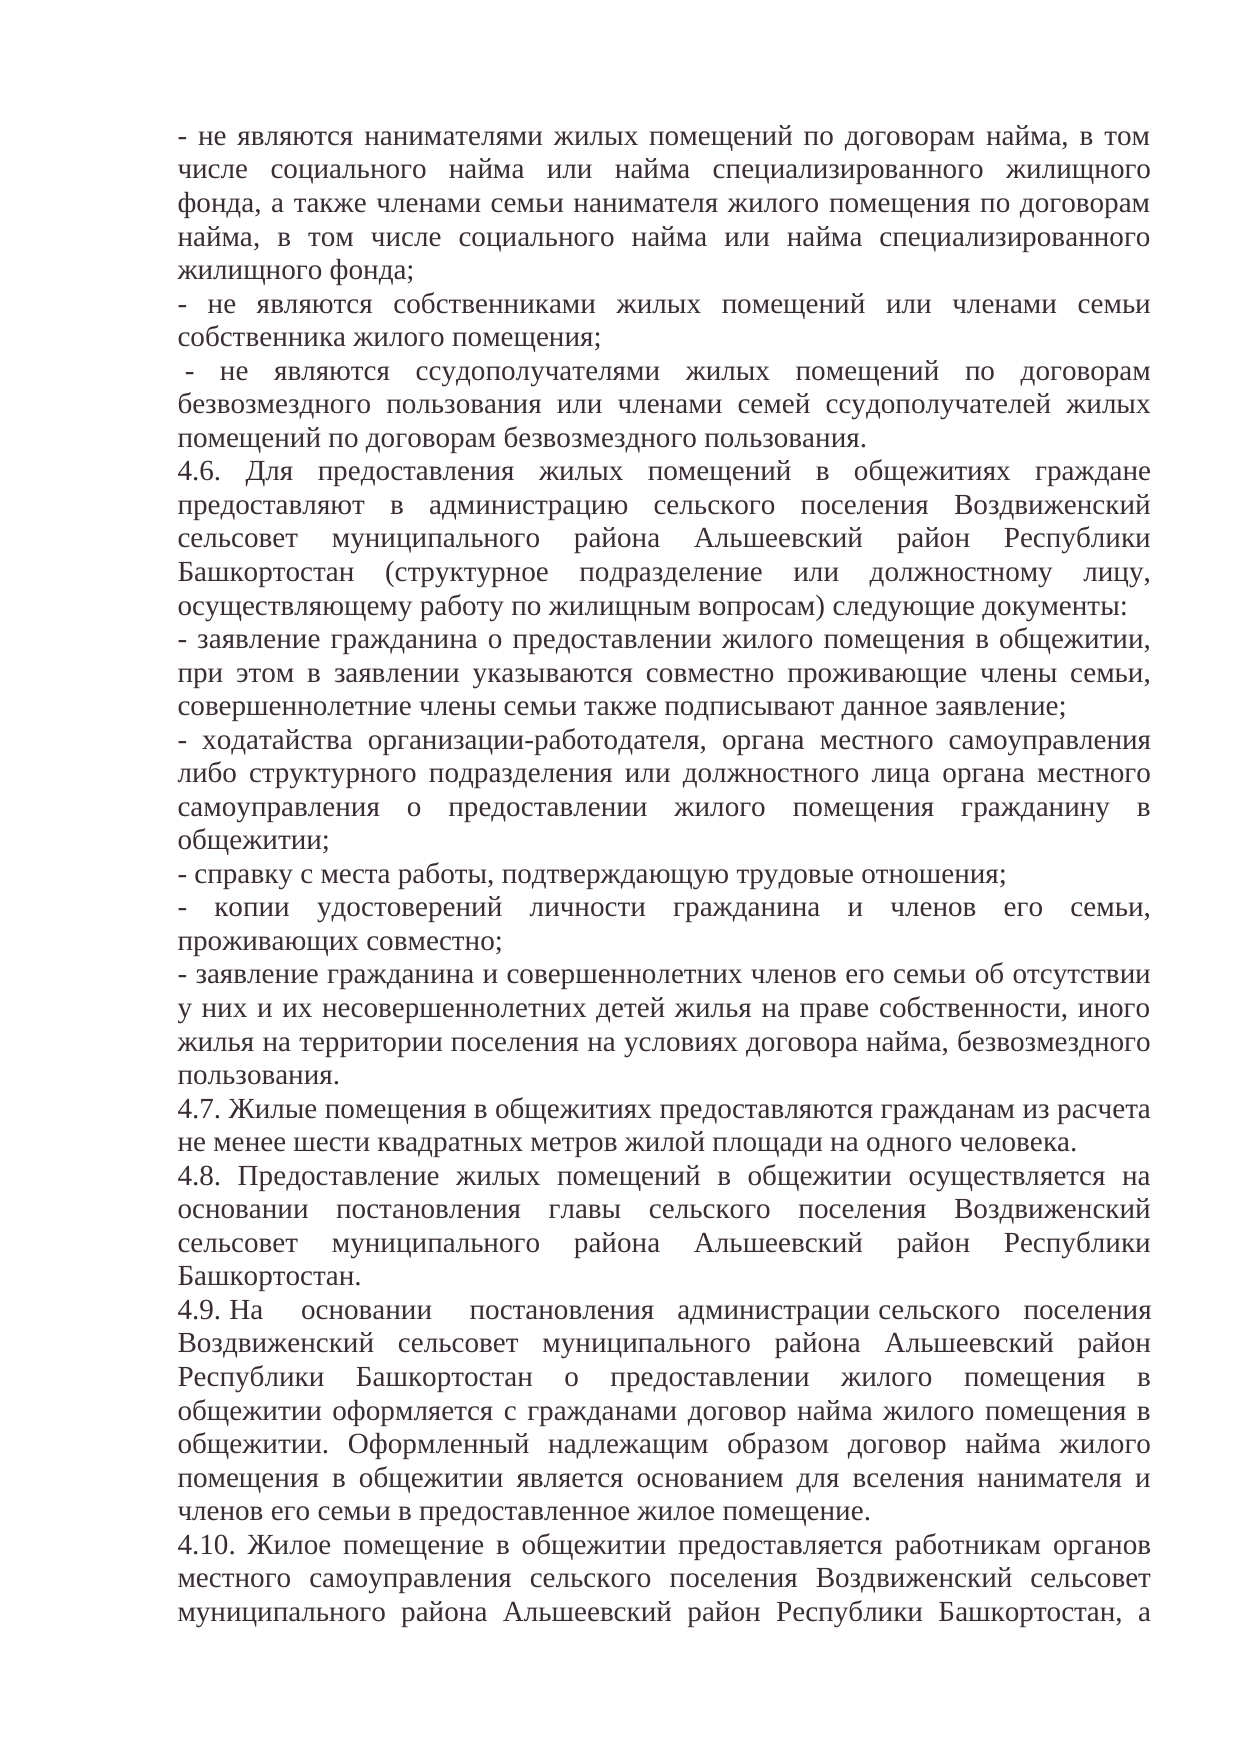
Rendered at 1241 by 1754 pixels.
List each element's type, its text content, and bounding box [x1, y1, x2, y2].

text - копии удостоверений личности гражданина и членов его семьи, проживающих совместно; [177, 889, 1152, 957]
text 4.8. Предоставление жилых помещений в общежитии осуществляется на основании постановления главы сельского поселения Воздвиженский сельсовет муниципального района Альшеевский район Республики Башкортостан. [177, 1158, 1152, 1292]
text - заявление гражданина и совершеннолетних членов его семьи об отсутствии у них и их несовершеннолетних детей жилья на праве собственности, иного жилья на территории поселения на условиях договора найма, безвозмездного пользования. [177, 957, 1152, 1091]
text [177, 1527, 1152, 1627]
text - не являются ссудополучателями жилых помещений по договорам безвозмездного пользования или членами семей ссудополучателей жилых помещений по договорам безвозмездного пользования. [177, 353, 1152, 453]
text 4.9. На основании постановления администрации сельского поселения Воздвиженский сельсовет муниципального района Альшеевский район Республики Башкортостан о предоставлении жилого помещения в общежитии оформляется с гражданами договор найма жилого помещения в общежитии. Оформленный надлежащим образом договор найма жилого помещения в общежитии является основанием для вселения нанимателя и членов его семьи в предоставленное жилое помещение. [177, 1292, 1152, 1527]
text - не являются нанимателями жилых помещений по договорам найма, в том числе социального найма или найма специализированного жилищного фонда, а также членами семьи нанимателя жилого помещения по договорам найма, в том числе социального найма или найма специализированного жилищного фонда; [177, 118, 1152, 286]
text 4.7. Жилые помещения в общежитиях предоставляются гражданам из расчета не менее шести квадратных метров жилой площади на одного человека. [177, 1091, 1152, 1158]
text - ходатайства организации-работодателя, органа местного самоуправления либо структурного подразделения или должностного лица органа местного самоуправления о предоставлении жилого помещения гражданину в общежитии; [177, 722, 1152, 856]
text - справку с места работы, подтверждающую трудовые отношения; [177, 856, 1152, 889]
text 4.6. Для предоставления жилых помещений в общежитиях граждане предоставляют в администрацию сельского поселения Воздвиженский сельсовет муниципального района Альшеевский район Республики Башкортостан (структурное подразделение или должностному лицу, осуществляющему работу по жилищным вопросам) следующие документы: [177, 453, 1152, 621]
text - заявление гражданина о предоставлении жилого помещения в общежитии, при этом в заявлении указываются совместно проживающие члены семьи, совершеннолетние члены семьи также подписывают данное заявление; [177, 621, 1152, 722]
text - не являются собственниками жилых помещений или членами семьи собственника жилого помещения; [177, 286, 1152, 353]
